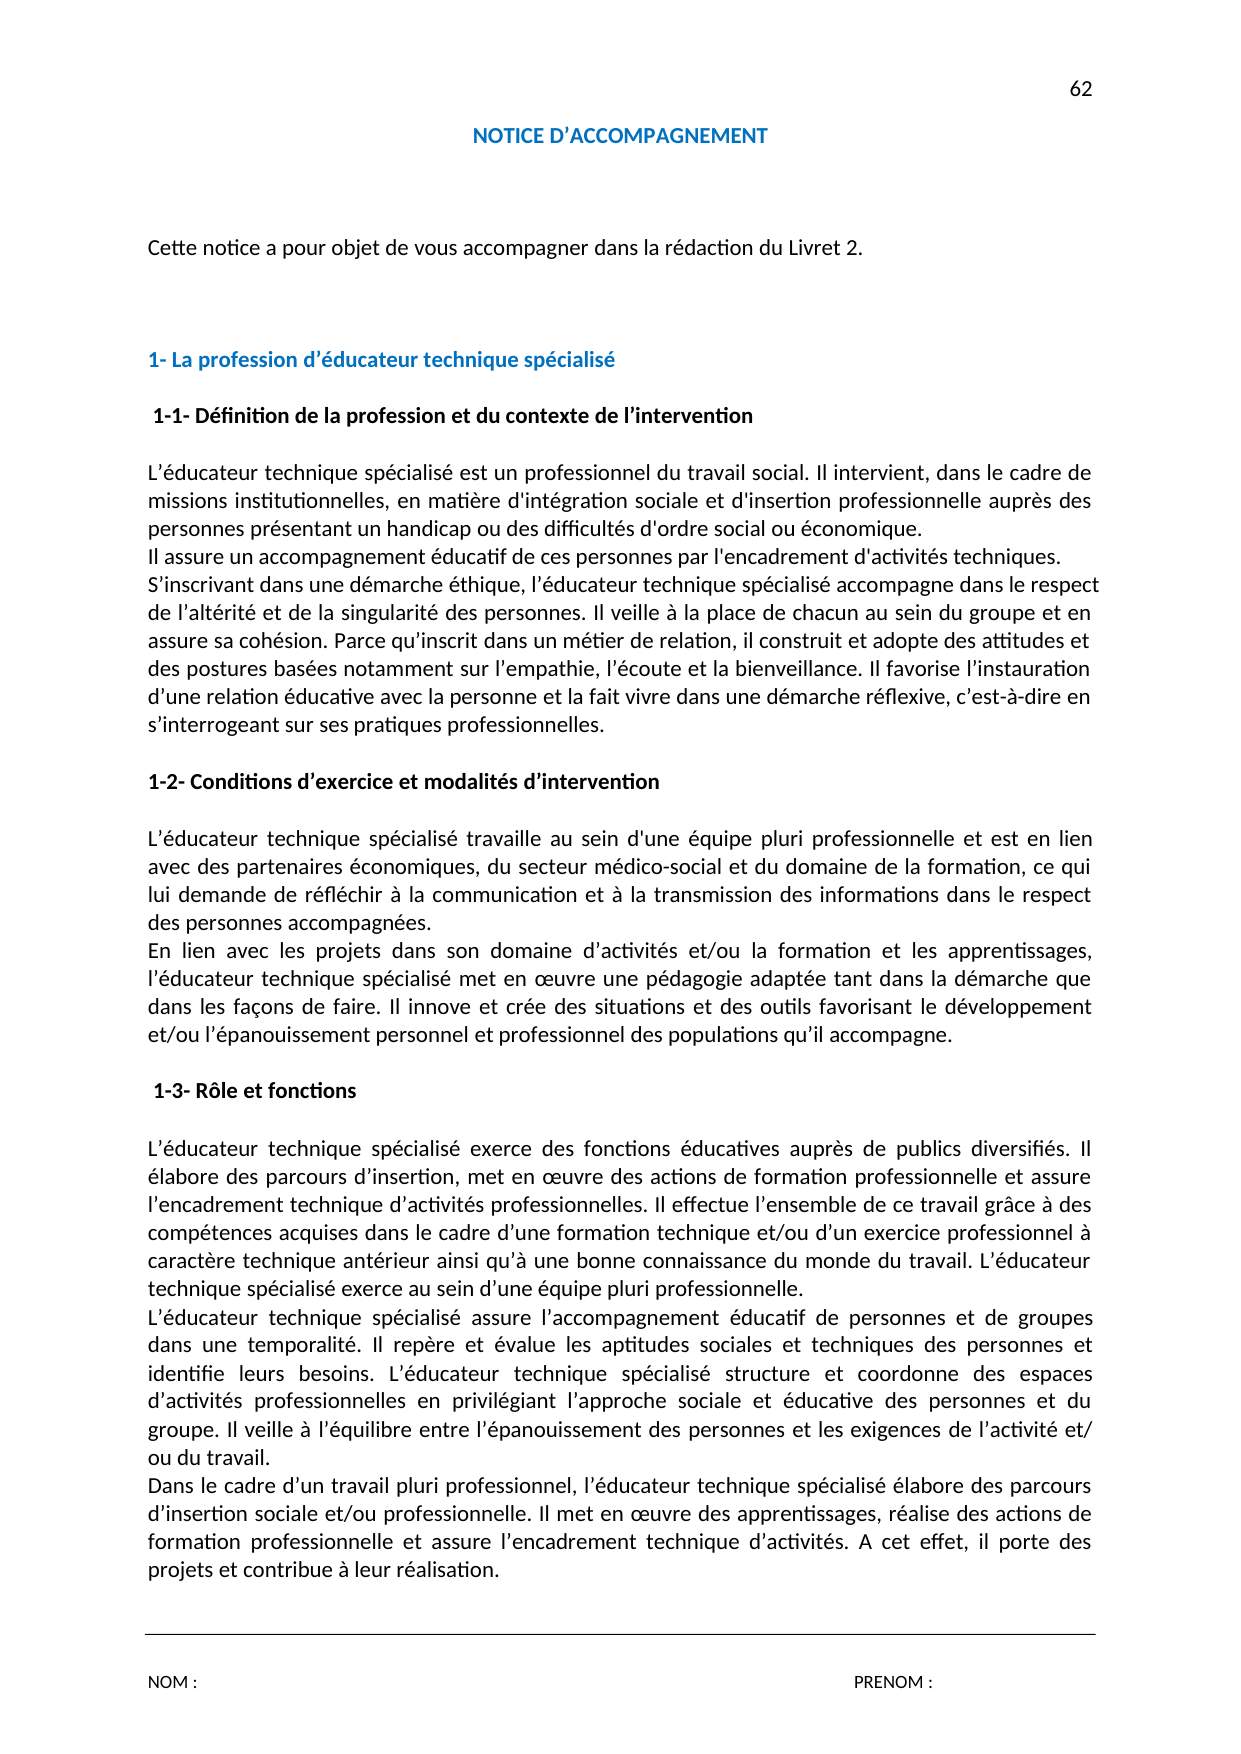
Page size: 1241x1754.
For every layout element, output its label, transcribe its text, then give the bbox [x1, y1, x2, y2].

text Il assure un accompagnement éducatif de ces personnes par l'encadrement d'activités techniques. S’inscrivant dans une démarche éthique, l’éducateur technique spécialisé accompagne dans le respect de l’altérité et de la singularité des personnes. Il veille à la place de chacun au sein du groupe et en assure sa cohésion. Parce qu’inscrit dans un métier de relation, il construit et adopte des attitudes et des postures basées notamment sur l’empathie, l’écoute et la bienveillance. Il favorise l’instauration d’une relation éducative avec la personne et la fait vivre dans une démarche réflexive, c’est-à-dire en s’interrogeant sur ses pratiques professionnelles. [148, 542, 1104, 738]
text L’éducateur technique spécialisé est un professionnel du travail social. Il intervient, dans le cadre de missions institutionnelles, en matière d'intégration sociale et d'insertion professionnelle auprès des personnes présentant un handicap ou des difficultés d'ordre social ou économique. [148, 458, 1093, 542]
text 1-1- Définition de la profession et du contexte de l’intervention [152, 401, 1128, 429]
subtitle La profession d’éducateur technique spécialisé [148, 345, 1128, 373]
text NOTICE D’ACCOMPAGNEMENT [471, 121, 770, 149]
text L’éducateur technique spécialisé exerce des fonctions éducatives auprès de publics diversifiés. Il élabore des parcours d’insertion, met en œuvre des actions de formation professionnelle et assure l’encadrement technique d’activités professionnelles. Il effectue l’ensemble de ce travail grâce à des compétences acquises dans le cadre d’une formation technique et/ou d’un exercice professionnel à caractère technique antérieur ainsi qu’à une bonne connaissance du monde du travail. L’éducateur technique spécialisé exerce au sein d’une équipe pluri professionnelle. [148, 1134, 1093, 1303]
text En lien avec les projets dans son domaine d’activités et/ou la formation et les apprentissages, l’éducateur technique spécialisé met en œuvre une pédagogie adaptée tant dans la démarche que dans les façons de faire. Il innove et crée des situations et des outils favorisant le développement et/ou l’épanouissement personnel et professionnel des populations qu’il accompagne. [148, 936, 1093, 1048]
subtitle 1-3- Rôle et fonctions [153, 1076, 1128, 1104]
text Dans le cadre d’un travail pluri professionnel, l’éducateur technique spécialisé élabore des parcours d’insertion sociale et/ou professionnelle. Il met en œuvre des apprentissages, réalise des actions de formation professionnelle et assure l’encadrement technique d’activités. A cet effet, il porte des projets et contribue à leur réalisation. [148, 1471, 1093, 1583]
subtitle 1-2- Conditions d’exercice et modalités d’intervention [148, 767, 1128, 795]
text Cette notice a pour objet de vous accompagner dans la rédaction du Livret 2. [148, 233, 1128, 261]
text L’éducateur technique spécialisé assure l’accompagnement éducatif de personnes et de groupes dans une temporalité. Il repère et évalue les aptitudes sociales et techniques des personnes et identifie leurs besoins. L’éducateur technique spécialisé structure et coordonne des espaces d’activités professionnelles en privilégiant l’approche sociale et éducative des personnes et du groupe. Il veille à l’équilibre entre l’épanouissement des personnes et les exigences de l’activité et/ ou du travail. [148, 1303, 1093, 1471]
text L’éducateur technique spécialisé travaille au sein d'une équipe pluri professionnelle et est en lien avec des partenaires économiques, du secteur médico-social et du domaine de la formation, ce qui lui demande de réfléchir à la communication et à la transmission des informations dans le respect des personnes accompagnées. [148, 824, 1093, 936]
